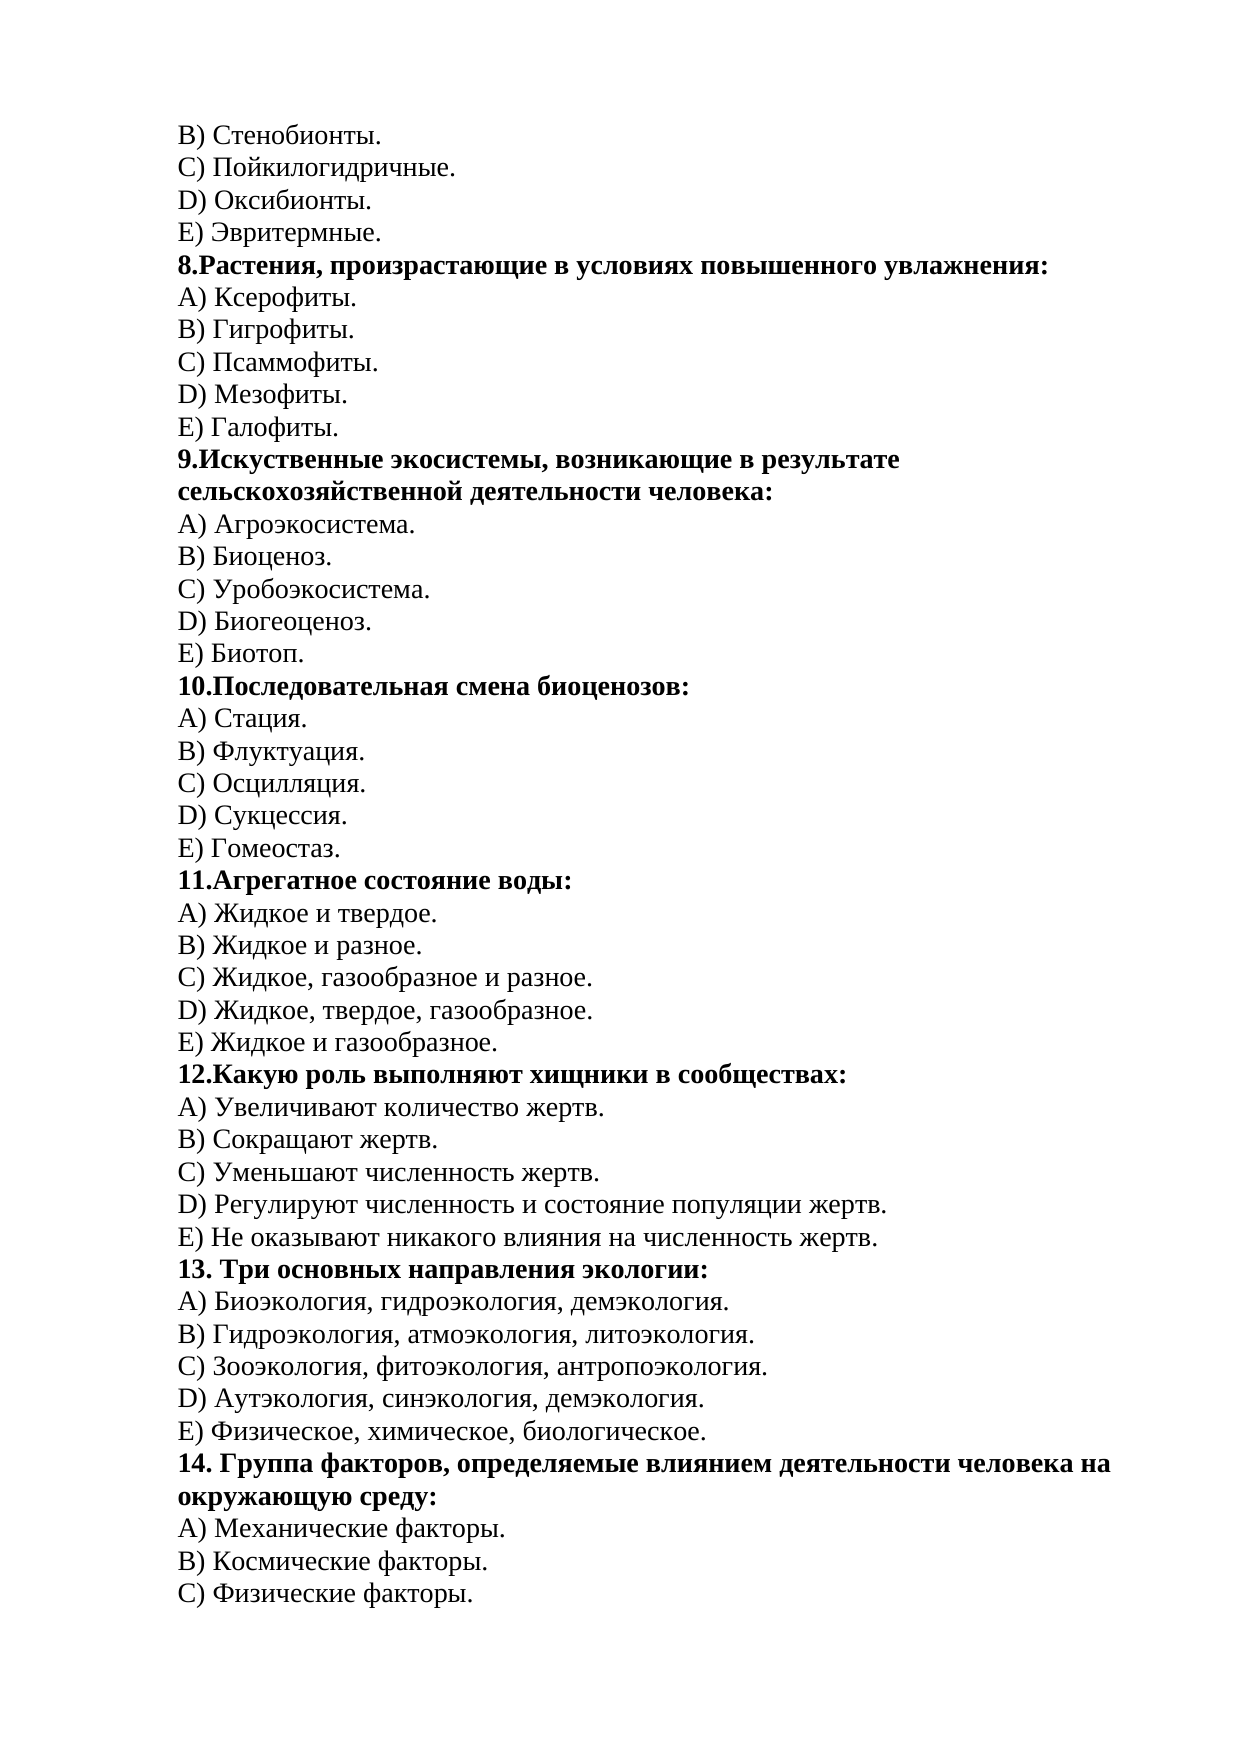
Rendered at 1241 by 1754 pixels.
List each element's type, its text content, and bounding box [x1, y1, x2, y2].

text 9.Искуственные экосистемы, возникающие в результате сельскохозяйственной деятельности человека: [177, 442, 1152, 507]
text E) Физическое, химическое, биологическое. [177, 1414, 1152, 1446]
text D) Биогеоценоз. [177, 604, 1152, 636]
text А) Стация. [177, 701, 1152, 734]
text B) Гидроэкология, атмоэкология, литоэкология. [177, 1317, 1152, 1349]
text 12.Какую роль выполняют хищники в сообществах: [177, 1058, 1152, 1090]
text D) Оксибионты. [177, 183, 1152, 215]
text В) Сокращают жертв. [177, 1122, 1152, 1155]
text С) Пойкилогидричные. [177, 151, 1152, 183]
text A) Биоэкология, гидроэкология, демэкология. [177, 1284, 1152, 1317]
text С) Осцилляция. [177, 766, 1152, 798]
text 13. Три основных направления экологии: [177, 1252, 1152, 1284]
text D) Жидкое, твердое, газообразное. [177, 993, 1152, 1025]
text 10.Последовательная смена биоценозов: [177, 669, 1152, 701]
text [177, 1511, 1152, 1608]
text С) Уробоэкосистема. [177, 572, 1152, 604]
text 8.Растения, произрастающие в условиях повышенного увлажнения: [177, 248, 1152, 280]
text D) Мезофиты. [177, 377, 1152, 410]
text А) Агроэкосистема. [177, 507, 1152, 539]
text Е) Эвритермные. [177, 215, 1152, 248]
text D) Аутэкология, синэкология, демэкология. [177, 1382, 1152, 1414]
text Е) Биотоп. [177, 636, 1152, 669]
text Е) Не оказывают никакого влияния на численность жертв. [177, 1219, 1152, 1252]
text С) Уменьшают численность жертв. [177, 1155, 1152, 1187]
text 11.Агрегатное состояние воды: [177, 863, 1152, 896]
text Е) Жидкое и газообразное. [177, 1025, 1152, 1058]
text C) Зооэкология, фитоэкология, антропоэкология. [177, 1349, 1152, 1382]
text В) Гигрофиты. [177, 312, 1152, 345]
text А) Увеличивают количество жертв. [177, 1090, 1152, 1122]
text В) Стенобионты. [177, 118, 1152, 151]
text А) Ксерофиты. [177, 280, 1152, 312]
text В) Жидкое и разное. [177, 928, 1152, 960]
text Е) Галофиты. [177, 410, 1152, 442]
text 14. Группа факторов, определяемые влиянием деятельности человека на окружающую среду: [177, 1446, 1152, 1511]
text В) Флуктуация. [177, 734, 1152, 766]
text В) Биоценоз. [177, 539, 1152, 572]
text D) Сукцессия. [177, 798, 1152, 831]
text Е) Гомеостаз. [177, 831, 1152, 863]
text С) Жидкое, газообразное и разное. [177, 960, 1152, 993]
text А) Жидкое и твердое. [177, 896, 1152, 928]
text D) Регулируют численность и состояние популяции жертв. [177, 1187, 1152, 1219]
text С) Псаммофиты. [177, 345, 1152, 377]
